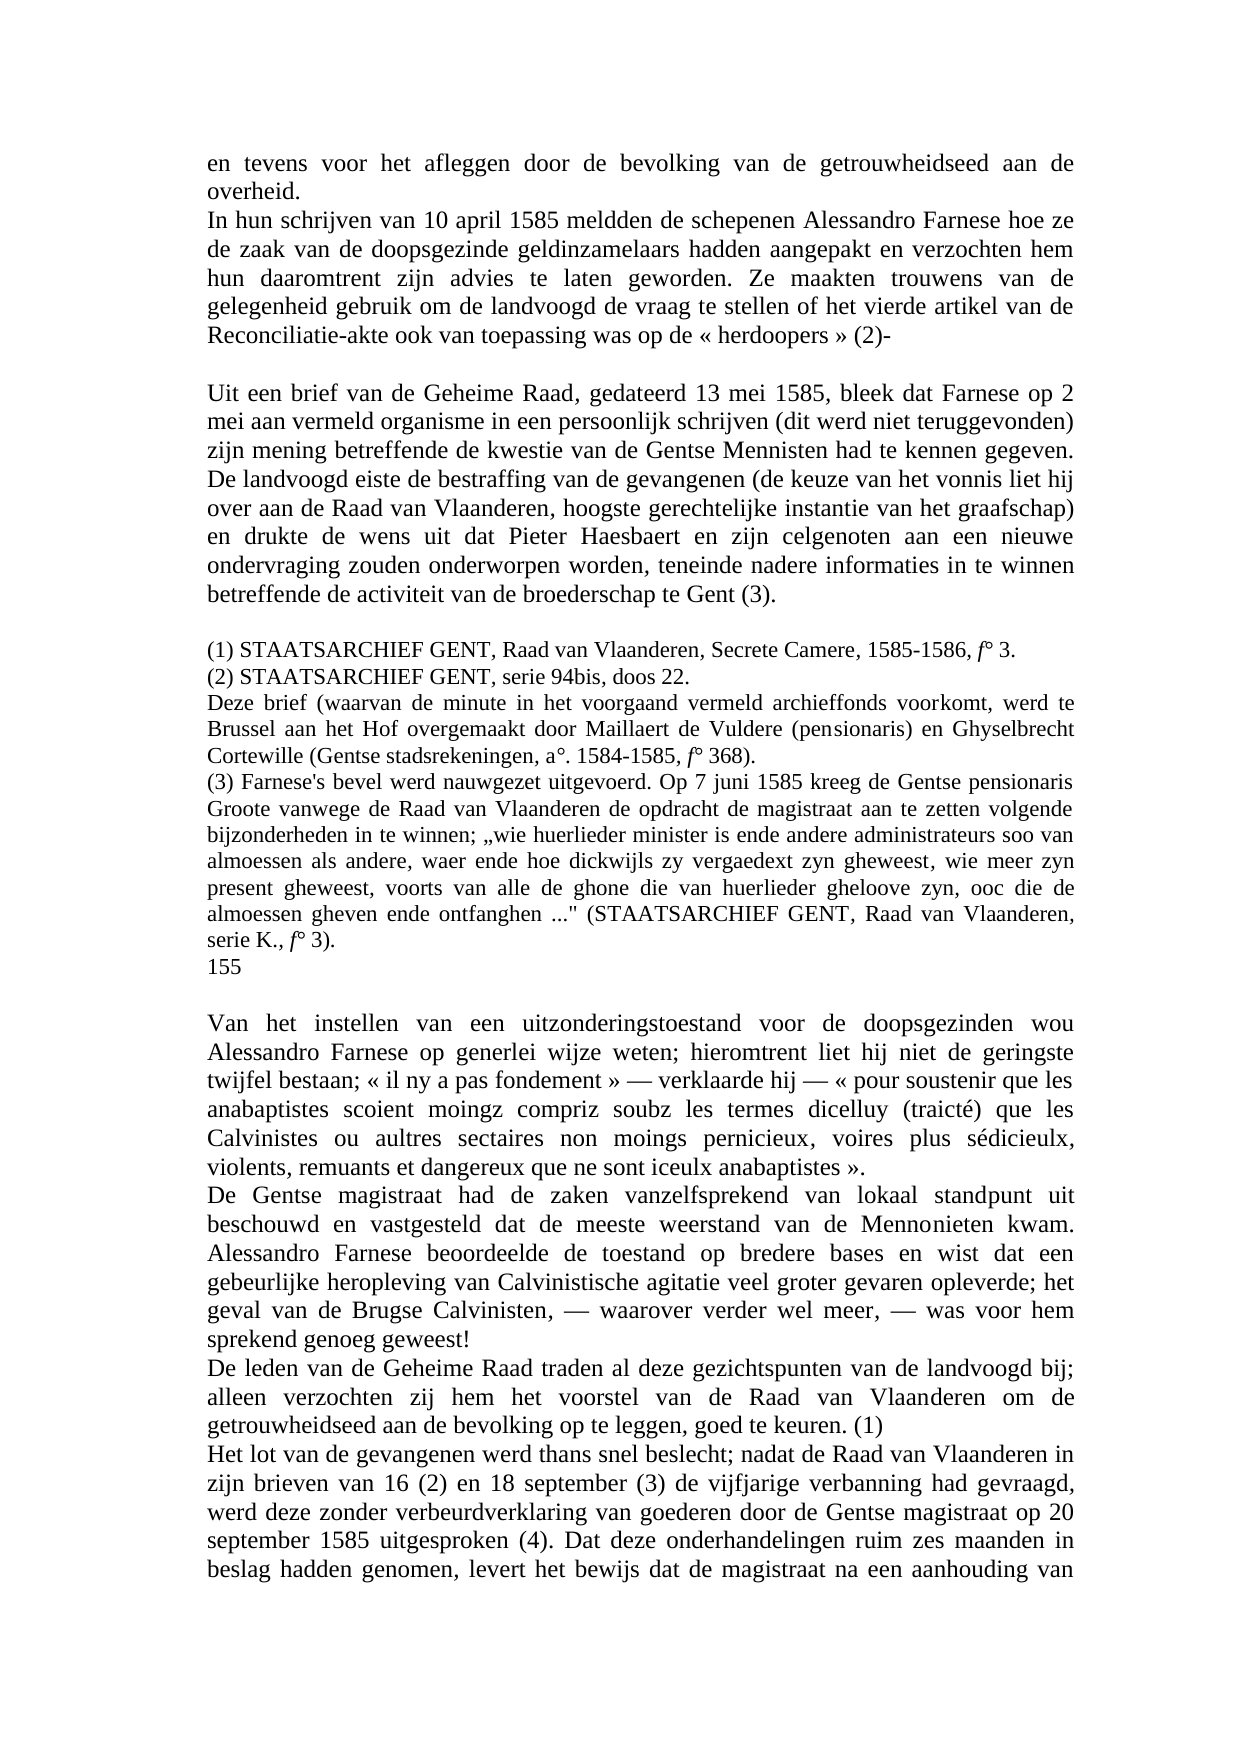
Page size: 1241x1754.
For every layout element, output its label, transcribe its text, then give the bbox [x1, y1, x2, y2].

text 155 [207, 953, 1075, 979]
text Van het instellen van een uitzonderingstoestand voor de doopsgezinden wou Alessandro Farnese op generlei wijze weten; hieromtrent liet hij niet de geringste twijfel bestaan; « il ny a pas fondement » — verklaarde hij — « pour soustenir que les anabaptistes scoient moingz compriz soubz les termes dicelluy (traicté) que les Calvinistes ou aultres sectaires non moings pernicieux, voires plus sédicieulx, violents, remuants et dangereux que ne sont iceulx anabaptistes ». [207, 1008, 1075, 1180]
text (2) STAATSARCHIEF GENT, serie 94bis, doos 22. [207, 663, 1075, 689]
text (1) STAATSARCHIEF GENT, Raad van Vlaanderen, Secrete Camere, 1585-1586, f° 3. [207, 636, 1075, 663]
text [207, 148, 1075, 205]
text (3) Farnese's bevel werd nauwgezet uitgevoerd. Op 7 juni 1585 kreeg de Gentse pensionaris Groote vanwege de Raad van Vlaanderen de opdracht de magistraat aan te zetten volgende bijzonderheden in te winnen; „wie huerlieder minister is ende andere administrateurs soo van almoessen als andere, waer ende hoe dickwijls zy vergaedext zyn gheweest, wie meer zyn present gheweest, voorts van alle de ghone die van huerlieder gheloove zyn, ooc die de almoessen gheven ende ontfanghen ..." (STAATSARCHIEF GENT, Raad van Vlaanderen, serie K., f° 3). [207, 768, 1075, 953]
text In hun schrijven van 10 april 1585 meldden de schepenen Alessandro Farnese hoe ze de zaak van de doopsgezinde geldinzamelaars hadden aangepakt en verzochten hem hun daaromtrent zijn advies te laten geworden. Ze maakten trouwens van de gelegenheid gebruik om de landvoogd de vraag te stellen of het vierde artikel van de Reconciliatie-akte ook van toepassing was op de « herdoopers » (2)- [207, 205, 1075, 349]
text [207, 1439, 1075, 1583]
text De leden van de Geheime Raad traden al deze gezichtspunten van de landvoogd bij; alleen verzochten zij hem het voorstel van de Raad van Vlaanderen om de getrouwheidseed aan de bevolking op te leggen, goed te keuren. (1) [207, 1353, 1075, 1439]
text De Gentse magistraat had de zaken vanzelfsprekend van lokaal standpunt uit beschouwd en vastgesteld dat de meeste weerstand van de Mennonieten kwam. Alessandro Farnese beoordeelde de toestand op bredere bases en wist dat een gebeurlijke heropleving van Calvinistische agitatie veel groter gevaren opleverde; het geval van de Brugse Calvinisten, — waarover verder wel meer, — was voor hem sprekend genoeg geweest! [207, 1180, 1075, 1353]
text Uit een brief van de Geheime Raad, gedateerd 13 mei 1585, bleek dat Farnese op 2 mei aan vermeld organisme in een persoonlijk schrijven (dit werd niet teruggevonden) zijn mening betreffende de kwestie van de Gentse Mennisten had te kennen gegeven. De landvoogd eiste de bestraffing van de gevangenen (de keuze van het vonnis liet hij over aan de Raad van Vlaanderen, hoogste gerechtelijke instantie van het graafschap) en drukte de wens uit dat Pieter Haesbaert en zijn celgenoten aan een nieuwe ondervraging zouden onderworpen worden, teneinde nadere informaties in te winnen betreffende de activiteit van de broederschap te Gent (3). [207, 378, 1075, 608]
text Deze brief (waarvan de minute in het voorgaand vermeld archieffonds voorkomt, werd te Brussel aan het Hof overgemaakt door Maillaert de Vuldere (pensionaris) en Ghyselbrecht Cortewille (Gentse stadsrekeningen, a°. 1584-1585, f° 368). [207, 689, 1075, 768]
